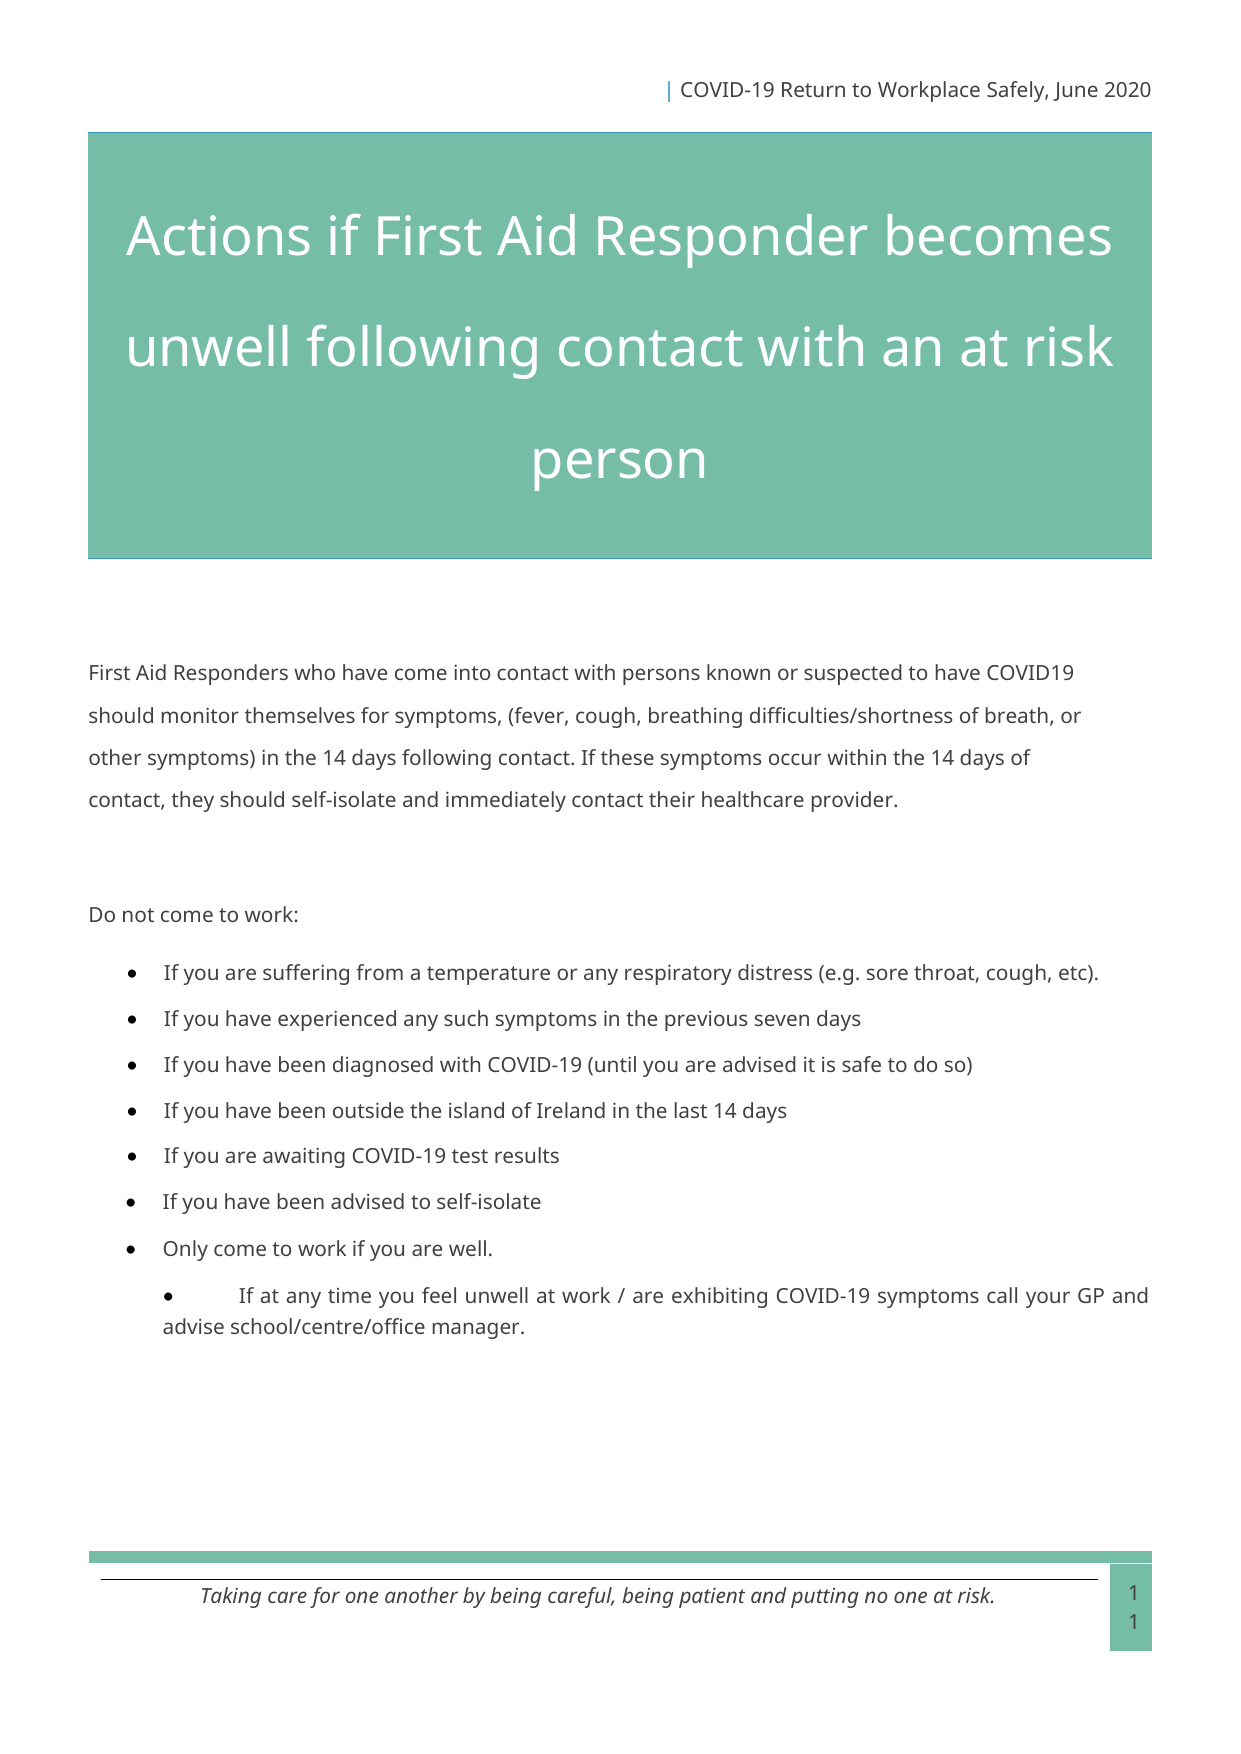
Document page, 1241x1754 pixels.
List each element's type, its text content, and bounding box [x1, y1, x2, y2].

list If you have been diagnosed with COVID-19 (until you are advised it is safe to do so) [126, 1050, 1152, 1078]
list If you have been outside the island of Ireland in the last 14 days [126, 1096, 1152, 1124]
list If you have experienced any such symptoms in the previous seven days [126, 1004, 1152, 1032]
list If at any time you feel unwell at work / are exhibiting COVID-19 symptoms call your GP and advise school/centre/office manager. [162, 1281, 1152, 1340]
list If you have been advised to self-isolate [125, 1187, 1152, 1216]
list If you are awaiting COVID-19 test results [126, 1142, 1152, 1170]
list Only come to work if you are well. [125, 1234, 1152, 1263]
text First Aid Responders who have come into contact with persons known or suspected to have COVID19 should monitor themselves for symptoms, (fever, cough, breathing difficulties/shortness of breath, or other symptoms) in the 14 days following contact. If these symptoms occur within the 14 days of contact, they should self-isolate and immediately contact their healthcare provider. [88, 658, 1111, 814]
subtitle Actions if First Aid Responder becomes unwell following contact with an at risk person [88, 133, 1152, 558]
list If you are suffering from a temperature or any respiratory distress (e.g. sore throat, cough, etc). [126, 958, 1152, 987]
text Do not come to work: [88, 900, 1152, 929]
